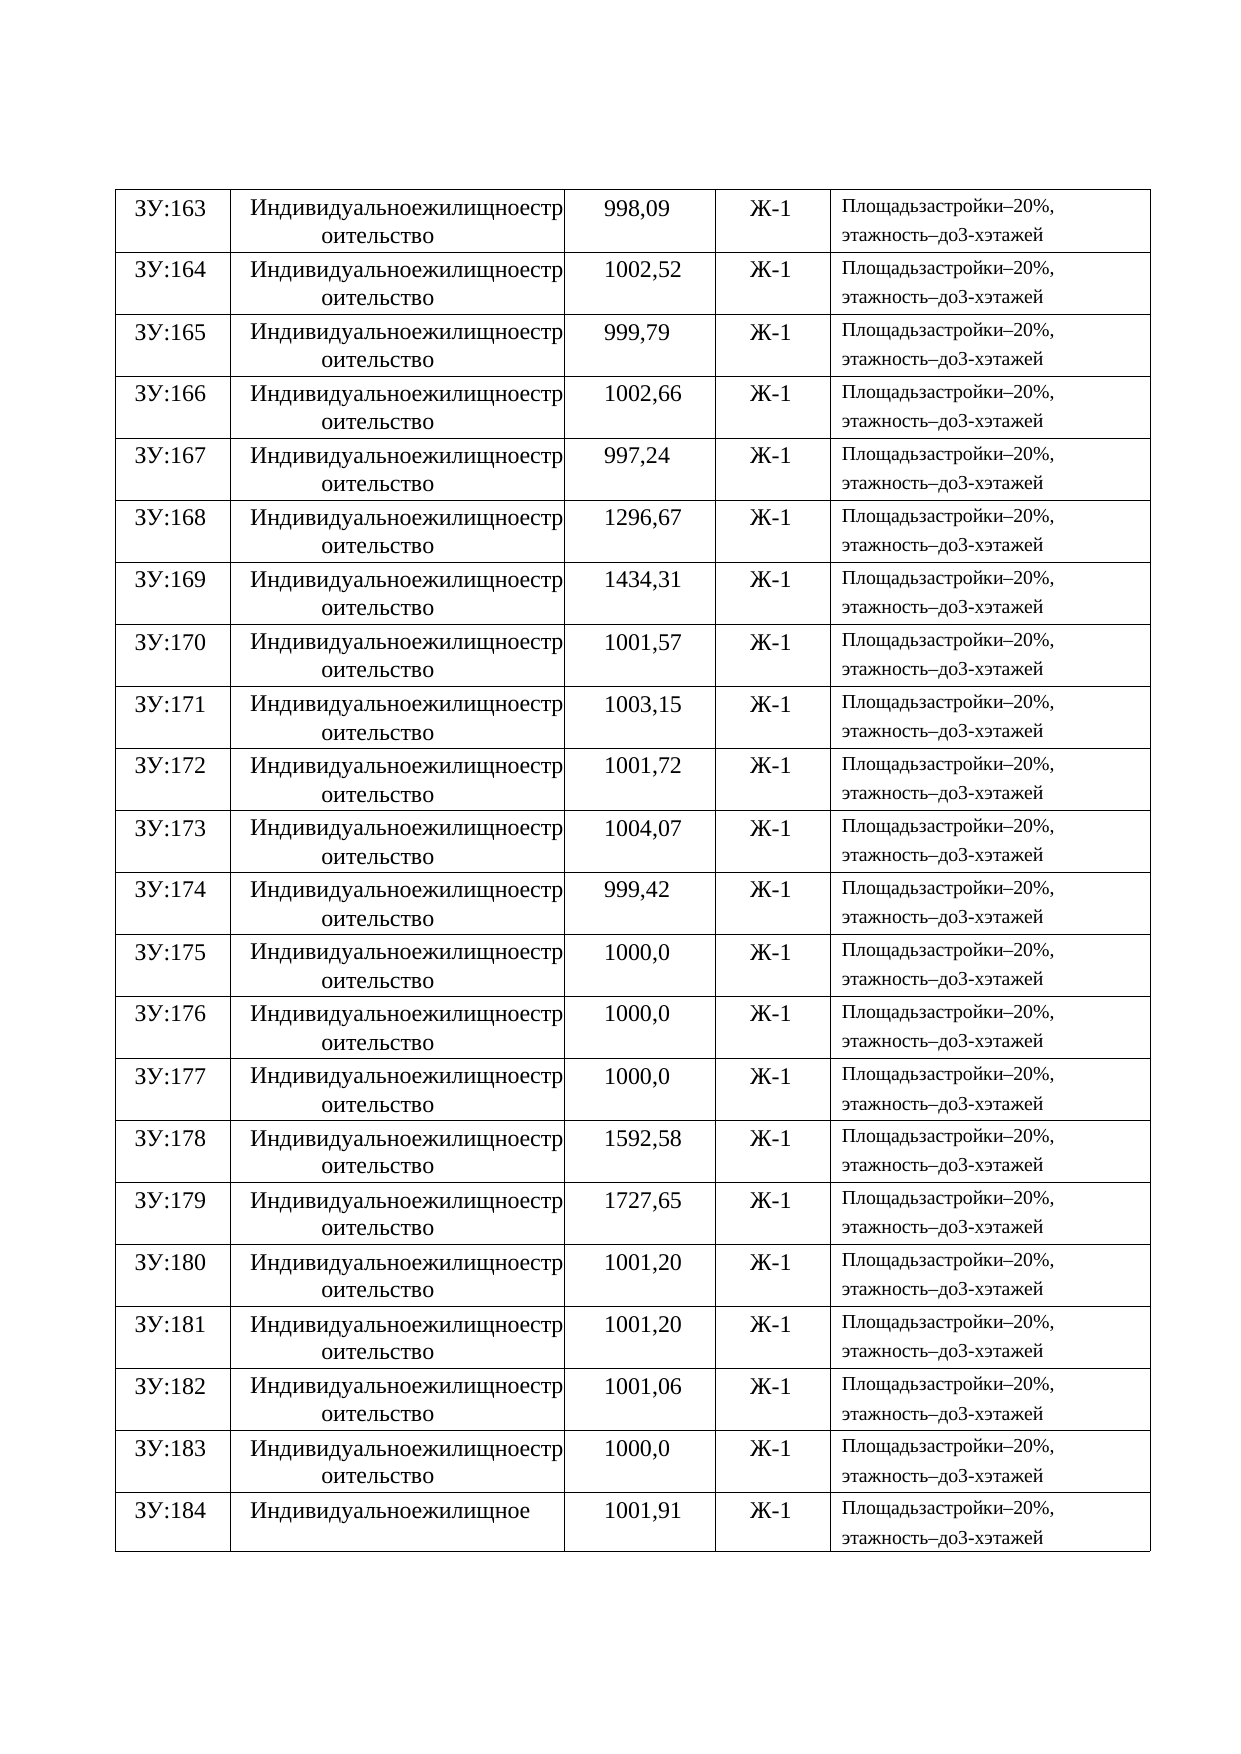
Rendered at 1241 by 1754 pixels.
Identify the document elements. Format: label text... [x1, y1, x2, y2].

table_cell Ж-1 [716, 1307, 830, 1368]
table_cell Площадьзастройки–20%, этажность–до3-хэтажей [831, 811, 1150, 872]
table_cell 1001,72 [565, 749, 715, 810]
table_cell Ж-1 [716, 687, 830, 748]
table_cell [831, 1431, 1150, 1492]
table_cell 999,79 [565, 315, 715, 376]
table_cell ЗУ:172 [116, 749, 230, 810]
table_cell ЗУ:180 [116, 1245, 230, 1306]
table_cell Ж-1 [716, 439, 830, 499]
table_cell Площадьзастройки–20%, этажность–до3-хэтажей [831, 687, 1150, 748]
table_header ЗУ:163 [116, 190, 230, 252]
table_cell Площадьзастройки–20%, этажность–до3-хэтажей [831, 1369, 1150, 1430]
table_cell 1727,65 [565, 1183, 715, 1244]
table_cell Площадьзастройки–20%, этажность–до3-хэтажей [831, 563, 1150, 623]
table_cell Площадьзастройки–20%, этажность–до3-хэтажей [831, 1245, 1150, 1306]
table_cell Площадьзастройки–20%, этажность–до3-хэтажей [831, 1121, 1150, 1182]
table_cell Ж-1 [716, 1121, 830, 1182]
table_cell ЗУ:179 [116, 1183, 230, 1244]
table_cell Индивидуальноежилищноестроительство [231, 439, 564, 499]
table_cell Индивидуальноежилищноестроительство [231, 253, 564, 314]
table_cell Площадьзастройки–20%, этажность–до3-хэтажей [831, 315, 1150, 376]
table_cell Ж-1 [716, 315, 830, 376]
table_cell ЗУ:184 [116, 1493, 230, 1551]
table_cell 1001,20 [565, 1245, 715, 1306]
table_cell 1000,0 [565, 1431, 715, 1492]
table_cell 1000,0 [565, 935, 715, 996]
table_cell 1004,07 [565, 811, 715, 872]
table_cell ЗУ:182 [116, 1369, 230, 1430]
table_cell Ж-1 [716, 501, 830, 562]
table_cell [831, 1493, 1150, 1551]
table_cell ЗУ:176 [116, 997, 230, 1058]
table_cell ЗУ:175 [116, 935, 230, 996]
table_cell ЗУ:181 [116, 1307, 230, 1368]
table_cell ЗУ:177 [116, 1059, 230, 1120]
table_cell 1003,15 [565, 687, 715, 748]
table_cell Индивидуальноежилищноестроительство [231, 1431, 564, 1492]
table_header Площадьзастройки–20%, этажность–до3-хэтажей [831, 190, 1150, 252]
table_cell Ж-1 [716, 253, 830, 314]
table_cell Ж-1 [716, 625, 830, 686]
table_cell Ж-1 [716, 997, 830, 1058]
table_cell Площадьзастройки–20%, этажность–до3-хэтажей [831, 749, 1150, 810]
table_cell 1001,57 [565, 625, 715, 686]
table_header 998,09 [565, 190, 715, 252]
table_cell Ж-1 [716, 811, 830, 872]
table_cell Индивидуальноежилищноестроительство [231, 687, 564, 748]
table_cell Ж-1 [716, 749, 830, 810]
table_cell Индивидуальноежилищноестроительство [231, 1121, 564, 1182]
table_cell ЗУ:166 [116, 377, 230, 438]
table_cell 1000,0 [565, 1059, 715, 1120]
table_cell ЗУ:178 [116, 1121, 230, 1182]
table_cell 1001,06 [565, 1369, 715, 1430]
table_cell Индивидуальноежилищноестроительство [231, 935, 564, 996]
table_cell ЗУ:173 [116, 811, 230, 872]
table_cell Площадьзастройки–20%, этажность–до3-хэтажей [831, 501, 1150, 562]
table_cell Индивидуальноежилищноестроительство [231, 811, 564, 872]
table_cell 1000,0 [565, 997, 715, 1058]
table_cell ЗУ:165 [116, 315, 230, 376]
table_cell Индивидуальноежилищноестроительство [231, 1183, 564, 1244]
table_cell Ж-1 [716, 1183, 830, 1244]
table_cell ЗУ:171 [116, 687, 230, 748]
table_header Ж-1 [716, 190, 830, 252]
table_cell Индивидуальноежилищноестроительство [231, 997, 564, 1058]
table_cell 1592,58 [565, 1121, 715, 1182]
table_cell Индивидуальноежилищноестроительство [231, 1059, 564, 1120]
table_cell Индивидуальноежилищноестроительство [231, 1245, 564, 1306]
table_cell Индивидуальноежилищноестроительство [231, 749, 564, 810]
table_cell Индивидуальноежилищноестроительство [231, 625, 564, 686]
table_header Индивидуальноежилищноестроительство [231, 190, 564, 252]
table_cell Ж-1 [716, 873, 830, 934]
table_cell Площадьзастройки–20%, этажность–до3-хэтажей [831, 625, 1150, 686]
table_cell 1001,91 [565, 1493, 715, 1551]
table_cell Площадьзастройки–20%, этажность–до3-хэтажей [831, 1307, 1150, 1368]
table_cell Площадьзастройки–20%, этажность–до3-хэтажей [831, 873, 1150, 934]
table_cell 1001,20 [565, 1307, 715, 1368]
table_cell 1434,31 [565, 563, 715, 623]
table_cell Индивидуальноежилищное [231, 1493, 564, 1551]
table_cell Индивидуальноежилищноестроительство [231, 563, 564, 623]
table_cell Ж-1 [716, 1431, 830, 1492]
table_cell Площадьзастройки–20%, этажность–до3-хэтажей [831, 439, 1150, 499]
table_cell Площадьзастройки–20%, этажность–до3-хэтажей [831, 377, 1150, 438]
table_cell Индивидуальноежилищноестроительство [231, 873, 564, 934]
table_cell Ж-1 [716, 563, 830, 623]
table_cell Ж-1 [716, 1245, 830, 1306]
table_cell Площадьзастройки–20%, этажность–до3-хэтажей [831, 1059, 1150, 1120]
table_cell 997,24 [565, 439, 715, 499]
table_cell 1002,52 [565, 253, 715, 314]
table_cell Ж-1 [716, 935, 830, 996]
table_cell Индивидуальноежилищноестроительство [231, 315, 564, 376]
table_cell ЗУ:183 [116, 1431, 230, 1492]
table_cell ЗУ:169 [116, 563, 230, 623]
table_cell ЗУ:167 [116, 439, 230, 499]
table_cell Ж-1 [716, 1493, 830, 1551]
table_cell Площадьзастройки–20%, этажность–до3-хэтажей [831, 935, 1150, 996]
table_cell Индивидуальноежилищноестроительство [231, 1307, 564, 1368]
table_cell Ж-1 [716, 377, 830, 438]
table_cell Площадьзастройки–20%, этажность–до3-хэтажей [831, 1183, 1150, 1244]
table_cell ЗУ:168 [116, 501, 230, 562]
table_cell ЗУ:164 [116, 253, 230, 314]
table_cell Площадьзастройки–20%, этажность–до3-хэтажей [831, 997, 1150, 1058]
table_cell ЗУ:170 [116, 625, 230, 686]
table_cell ЗУ:174 [116, 873, 230, 934]
table_cell Индивидуальноежилищноестроительство [231, 501, 564, 562]
table_cell Индивидуальноежилищноестроительство [231, 1369, 564, 1430]
table_cell Ж-1 [716, 1059, 830, 1120]
table_cell Ж-1 [716, 1369, 830, 1430]
table_cell 1002,66 [565, 377, 715, 438]
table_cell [831, 253, 1150, 314]
table_cell 999,42 [565, 873, 715, 934]
table_cell 1296,67 [565, 501, 715, 562]
table_cell Индивидуальноежилищноестроительство [231, 377, 564, 438]
